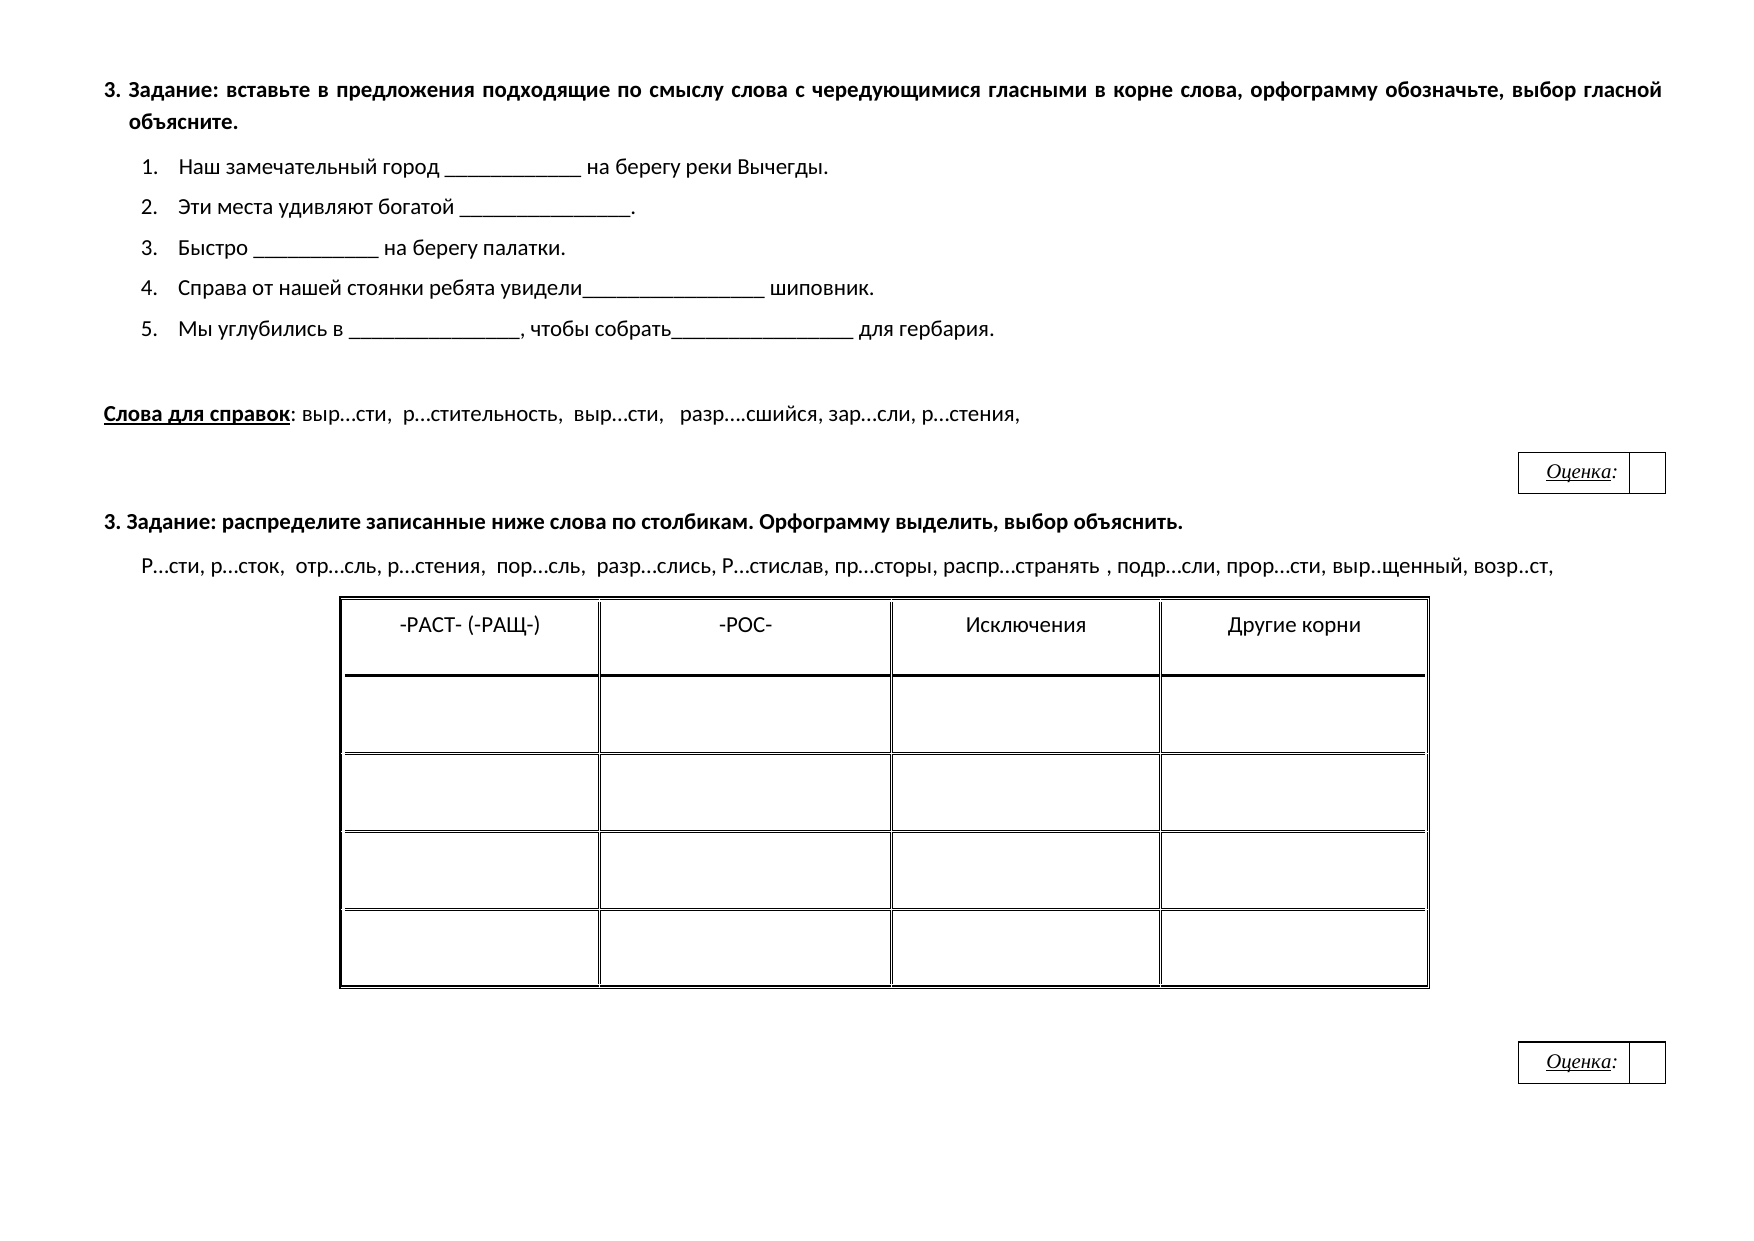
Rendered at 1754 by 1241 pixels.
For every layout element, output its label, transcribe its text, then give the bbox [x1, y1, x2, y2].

list Наш замечательный город ____________ на берегу реки Вычегды. [141, 152, 1665, 180]
list Эти места удивляют богатой _______________. [141, 192, 1665, 220]
table_cell [1162, 830, 1427, 907]
table_cell [601, 755, 890, 829]
table_cell [601, 833, 890, 907]
table_header [1630, 1043, 1665, 1083]
table_cell [893, 755, 1159, 829]
table_header -РАСТ- (-РАЩ-) [342, 600, 599, 674]
table_cell [1161, 908, 1427, 985]
list Справа от нашей стоянки ребята увидели________________ шиповник. [141, 273, 1665, 301]
table_cell [893, 677, 1159, 752]
text Слова для справок: выр…сти, р…стительность, выр…сти, разр….сшийся, зар…сли, р…стения, [103, 399, 1665, 427]
table_header Оценка: [1519, 453, 1629, 493]
table_cell [601, 677, 890, 752]
table_cell [892, 911, 1161, 985]
text 3. Задание: вставьте в предложения подходящие по смыслу слова с чередующимися гласными в корне слова, орфограмму обозначьте, выбор гласной объясните. [103, 75, 1665, 135]
table_header Другие корни [1161, 600, 1427, 674]
table_cell [342, 908, 599, 985]
table_header -РОС- [600, 600, 892, 674]
table_header Оценка: [1519, 1043, 1629, 1083]
table_header [1630, 453, 1665, 493]
list Быстро ___________ на берегу палатки. [141, 233, 1665, 261]
table_cell [1161, 752, 1428, 829]
table_cell [1162, 674, 1427, 752]
text 3. Задание: распределите записанные ниже слова по столбикам. Орфограмму выделить, выбор объяснить. [103, 507, 1665, 535]
table_cell [600, 911, 892, 985]
table_cell [341, 752, 599, 829]
table_cell [342, 674, 598, 752]
list Мы углубились в _______________, чтобы собрать________________ для гербария. [141, 314, 1665, 342]
table_header Исключения [892, 600, 1161, 674]
text Р…сти, р…сток, отр…сль, р…стения, пор…сль, разр…слись, Р…стислав, пр…сторы, распр…странять , подр…сли, прор…сти, выр..щенный, возр..ст, [103, 551, 1665, 579]
table_cell [893, 833, 1159, 907]
table_cell [342, 830, 598, 907]
